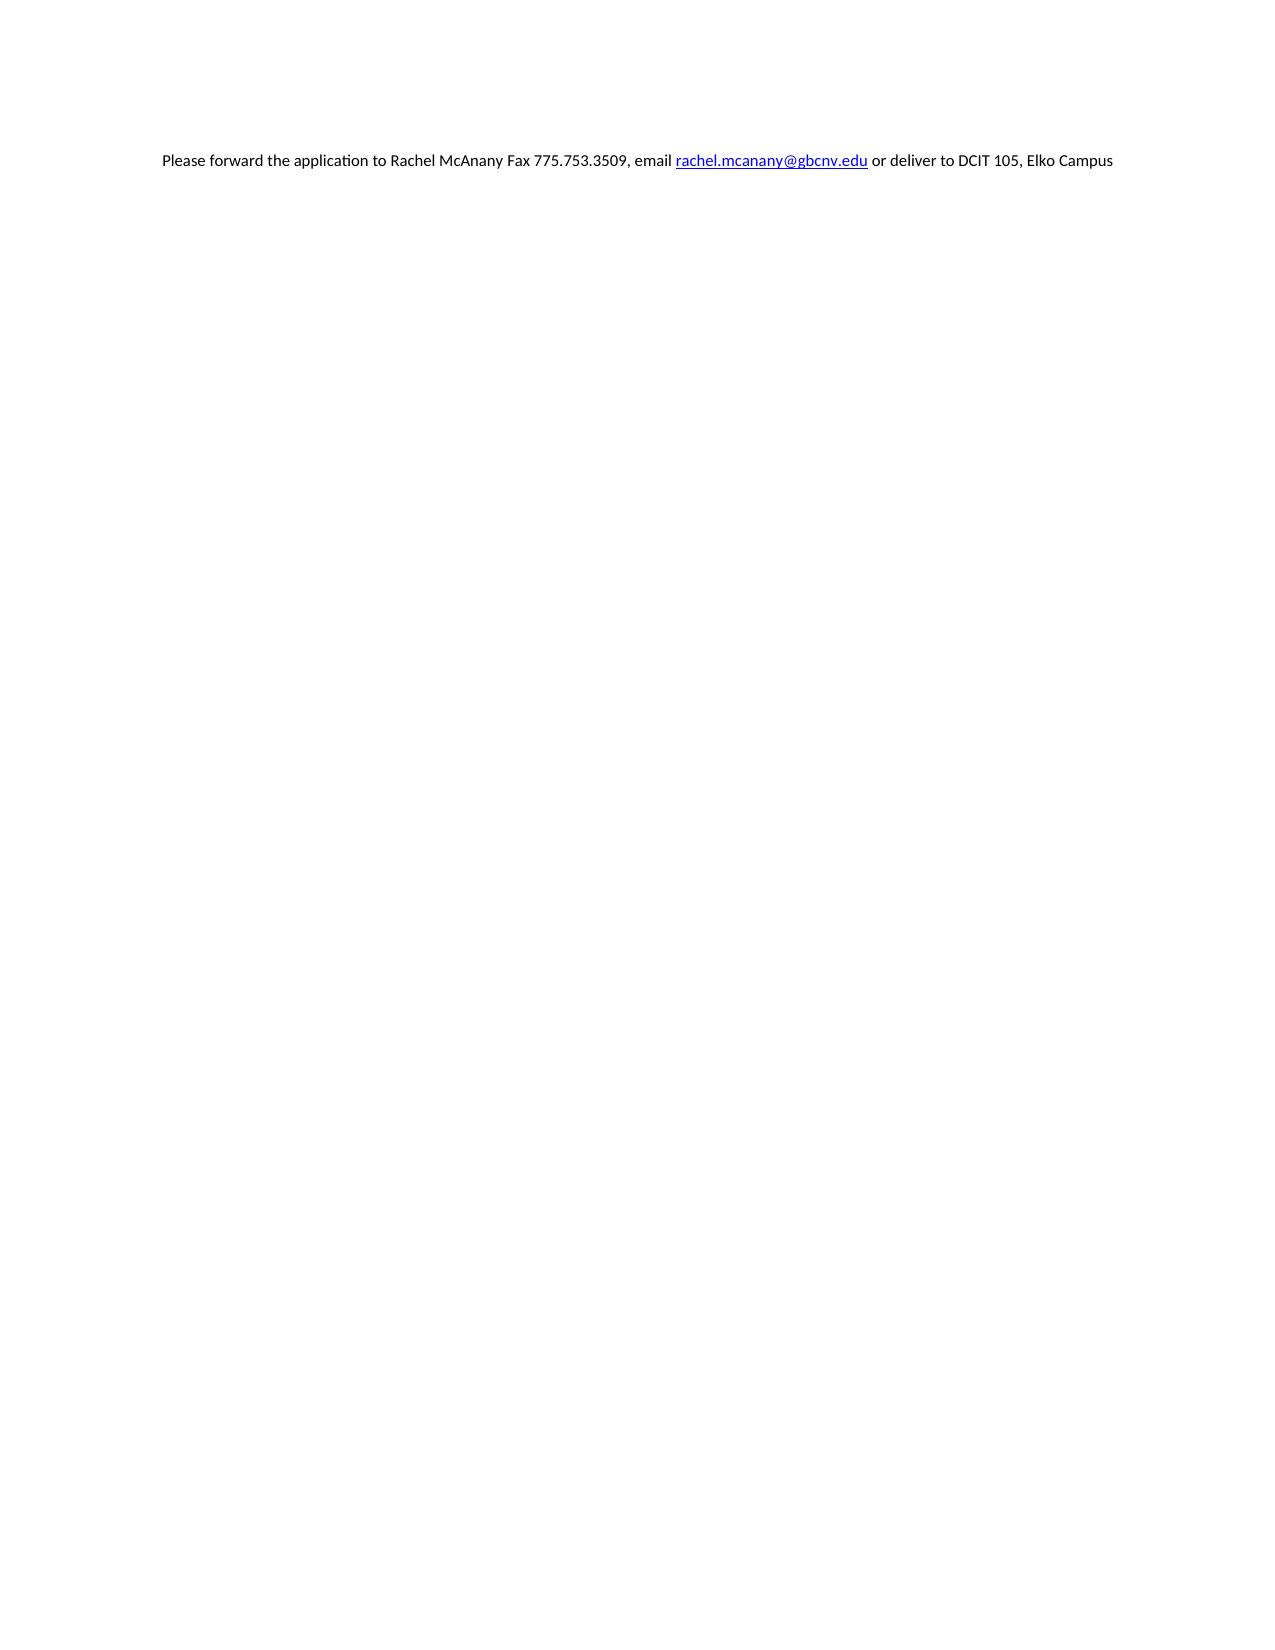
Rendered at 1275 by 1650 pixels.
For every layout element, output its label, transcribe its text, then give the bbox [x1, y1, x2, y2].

text Please forward the application to Rachel McAnany Fax 775.753.3509, email rachel.mcanany@gbcnv.edu or deliver to DCIT 105, Elko Campus [150, 150, 1125, 170]
